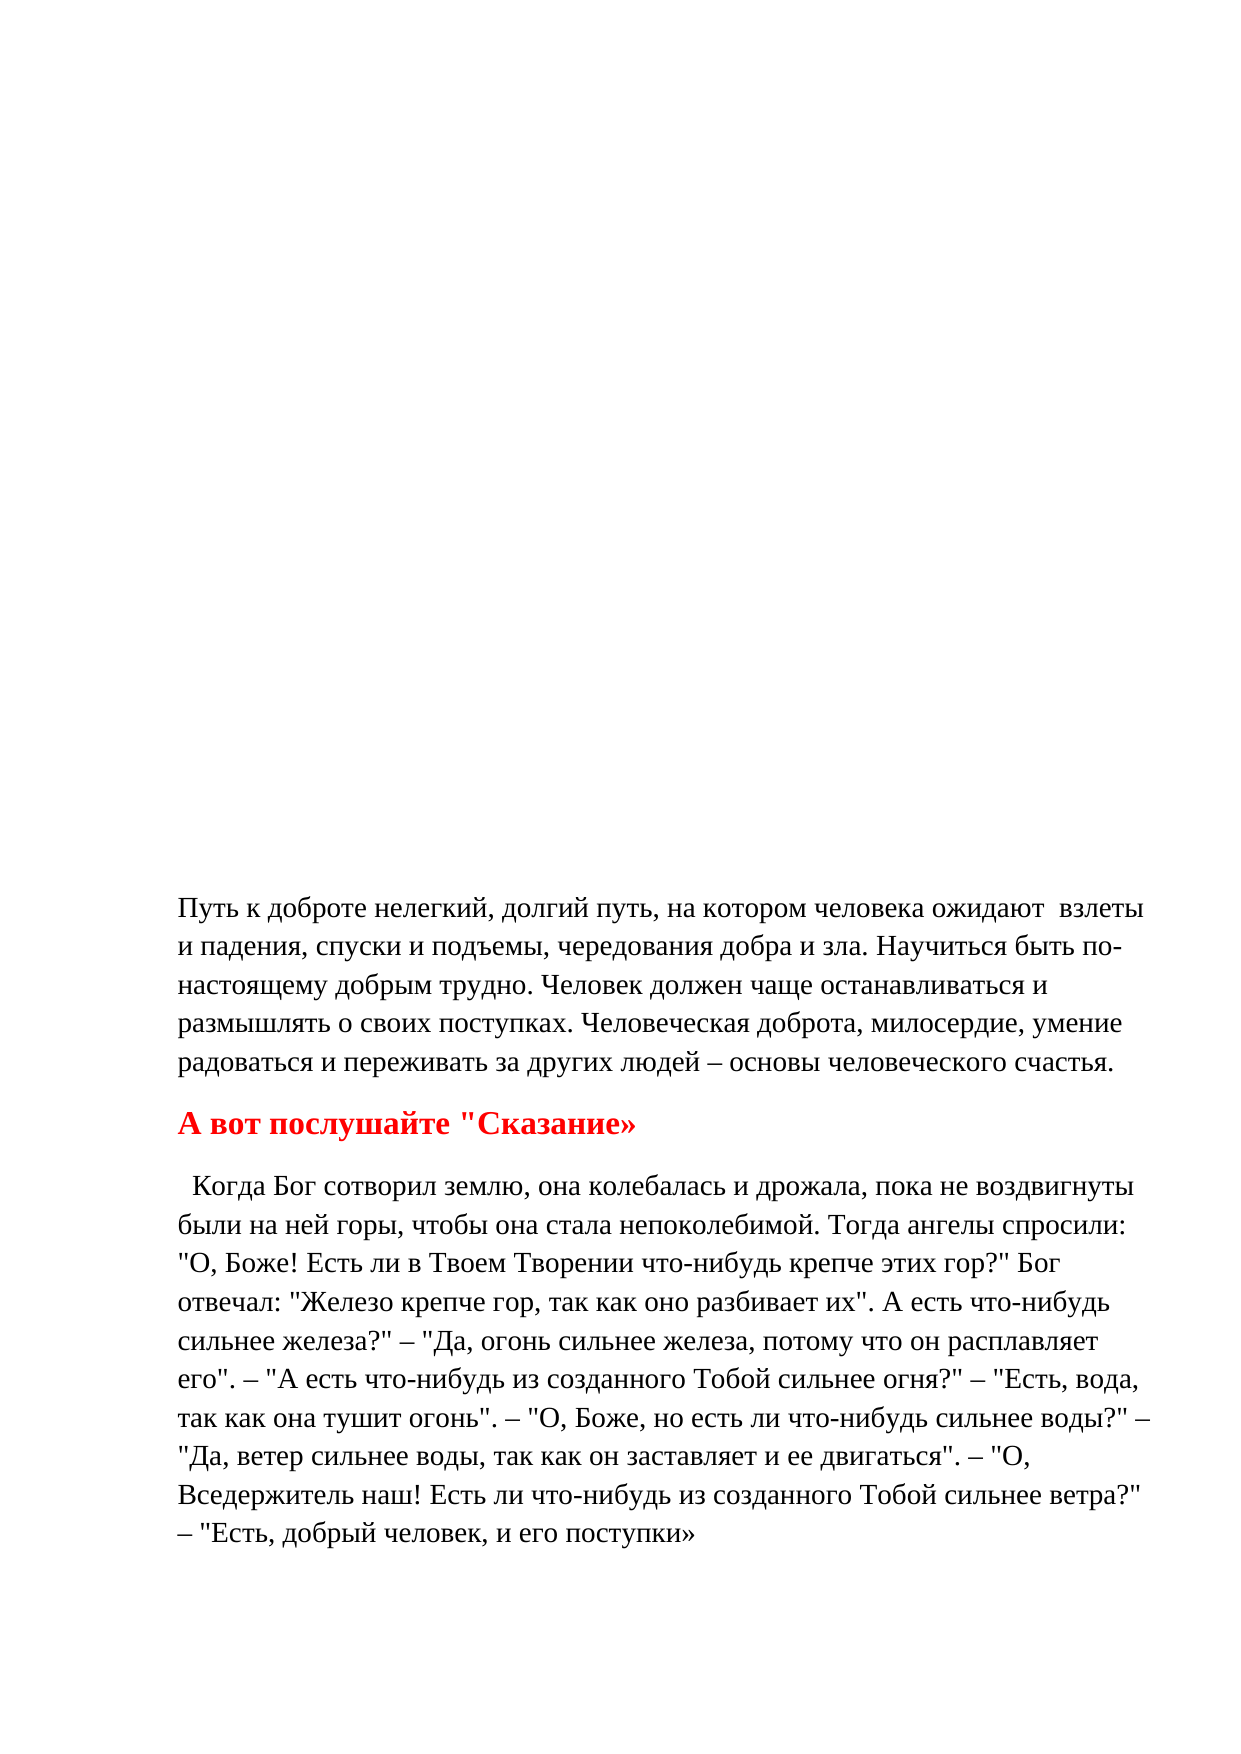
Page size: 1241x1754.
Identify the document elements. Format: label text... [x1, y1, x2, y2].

text А вот послушайте "Сказание» [177, 1103, 1152, 1142]
text Путь к доброте нелегкий, долгий путь, на котором человека ожидают взлеты и падения, спуски и подъемы, чередования добра и зла. Научиться быть по-настоящему добрым трудно. Человек должен чаще останавливаться и размышлять о своих поступках. Человеческая доброта, милосердие, умение радоваться и переживать за других людей – основы человеческого счастья. [177, 890, 1152, 1078]
text Когда Бог сотворил землю, она колебалась и дрожала, пока не воздвигнуты были на ней горы, чтобы она стала непоколебимой. Тогда ангелы спросили: "О, Боже! Есть ли в Твоем Творении что-нибудь крепче этих гор?" Бог отвечал: "Железо крепче гор, так как оно разбивает их". А есть что-нибудь сильнее железа?" – "Да, огонь сильнее железа, потому что он расплавляет его". – "А есть что-нибудь из созданного Тобой сильнее огня?" – "Есть, вода, так как она тушит огонь". – "О, Боже, но есть ли что-нибудь сильнее воды?" – "Да, ветер сильнее воды, так как он заставляет и ее двигаться". – "О, Вседержитель наш! Есть ли что-нибудь из созданного Тобой сильнее ветра?" – "Есть, добрый человек, и его поступки» [177, 1168, 1152, 1549]
